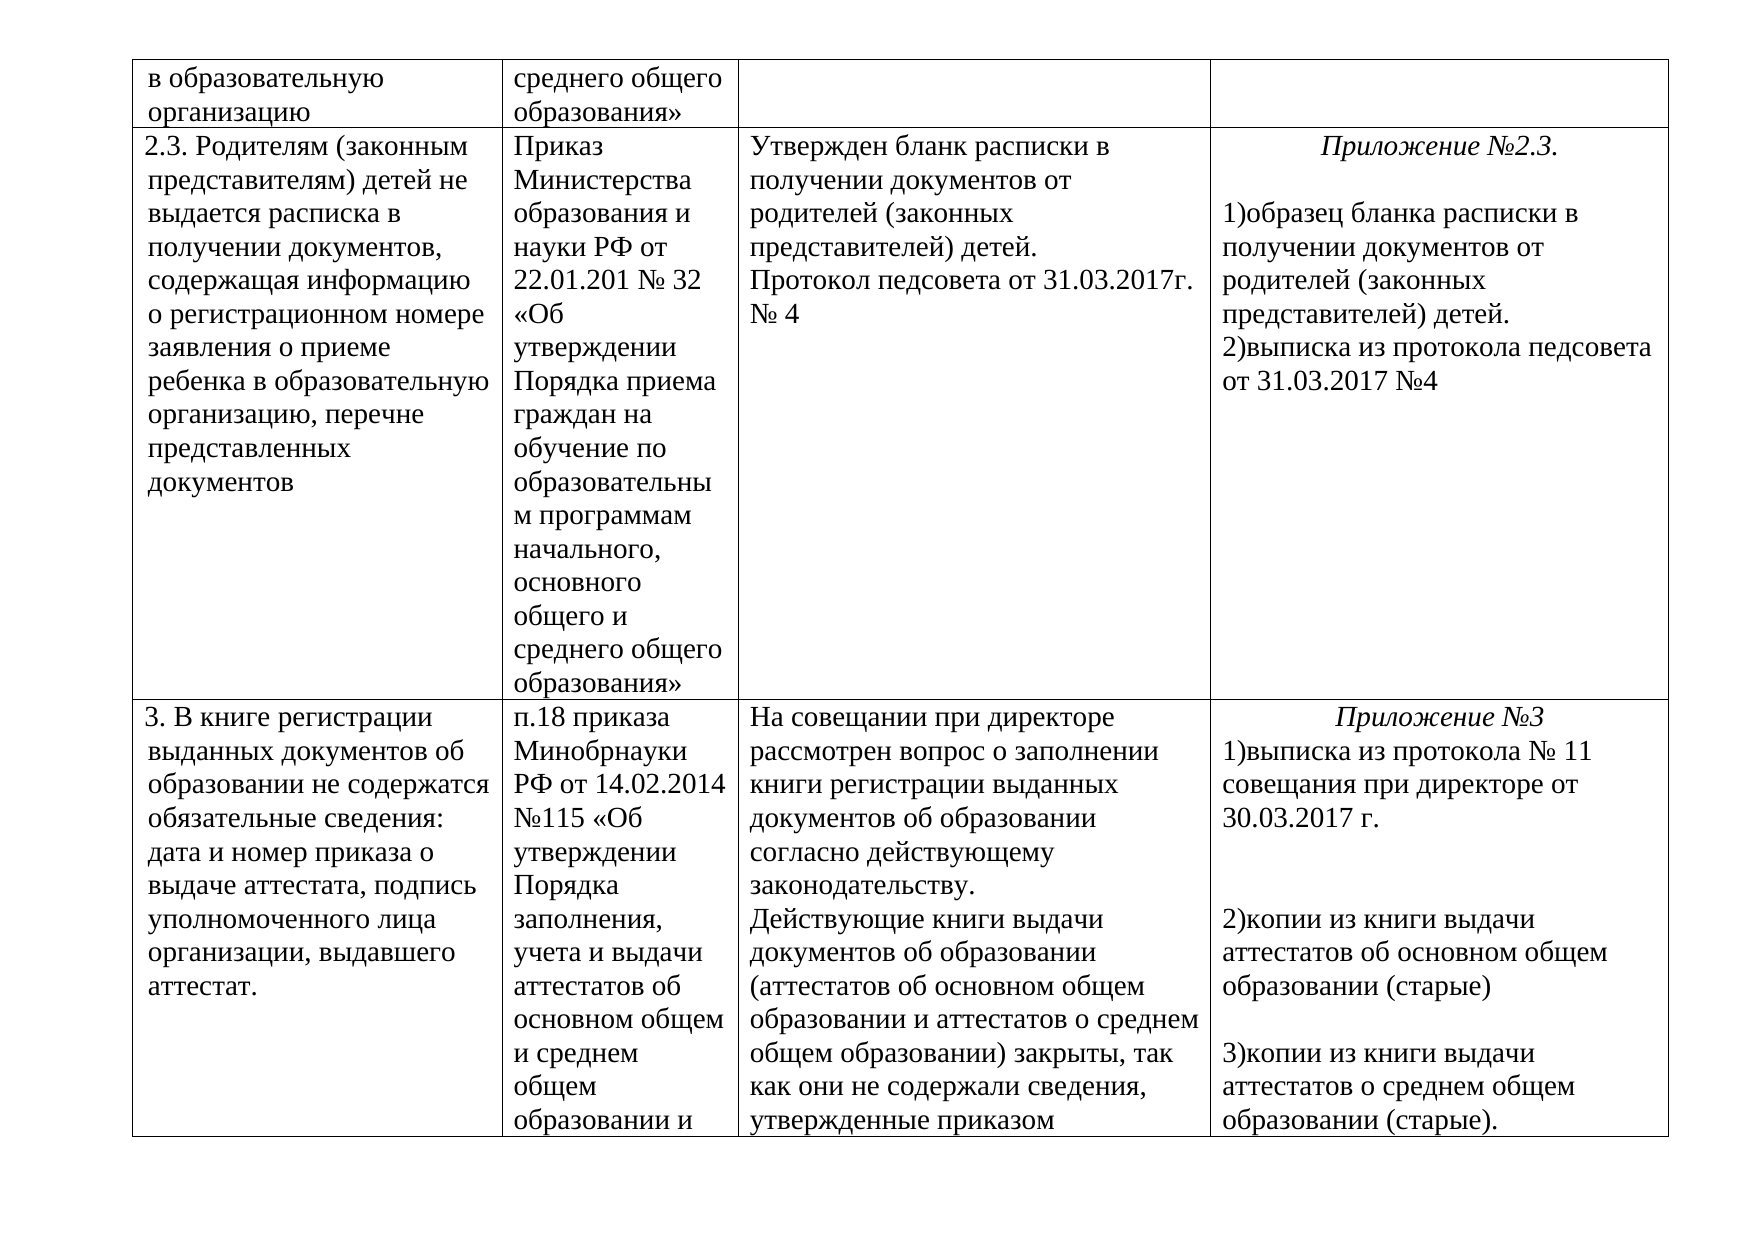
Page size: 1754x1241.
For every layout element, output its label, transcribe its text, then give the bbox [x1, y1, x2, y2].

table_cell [739, 700, 1210, 1136]
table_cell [133, 60, 502, 127]
table_cell 2.3. Родителям (законным представителям) детей не выдается расписка в получении документов, содержащая информацию о регистрационном номере заявления о приеме ребенка в образовательную организацию, перечне представленных документов [133, 128, 502, 698]
table_cell Приложение №2.3. 1)образец бланка расписки в получении документов от родителей (законных представителей) детей. 2)выписка из протокола педсовета от 31.03.2017 №4 [1211, 128, 1668, 698]
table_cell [1211, 700, 1668, 1136]
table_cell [1211, 60, 1668, 127]
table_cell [503, 60, 738, 127]
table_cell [133, 700, 502, 1136]
table_cell Утвержден бланк расписки в получении документов от родителей (законных представителей) детей. Протокол педсовета от 31.03.2017г. № 4 [739, 128, 1210, 698]
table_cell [503, 700, 738, 1136]
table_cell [739, 60, 1210, 127]
